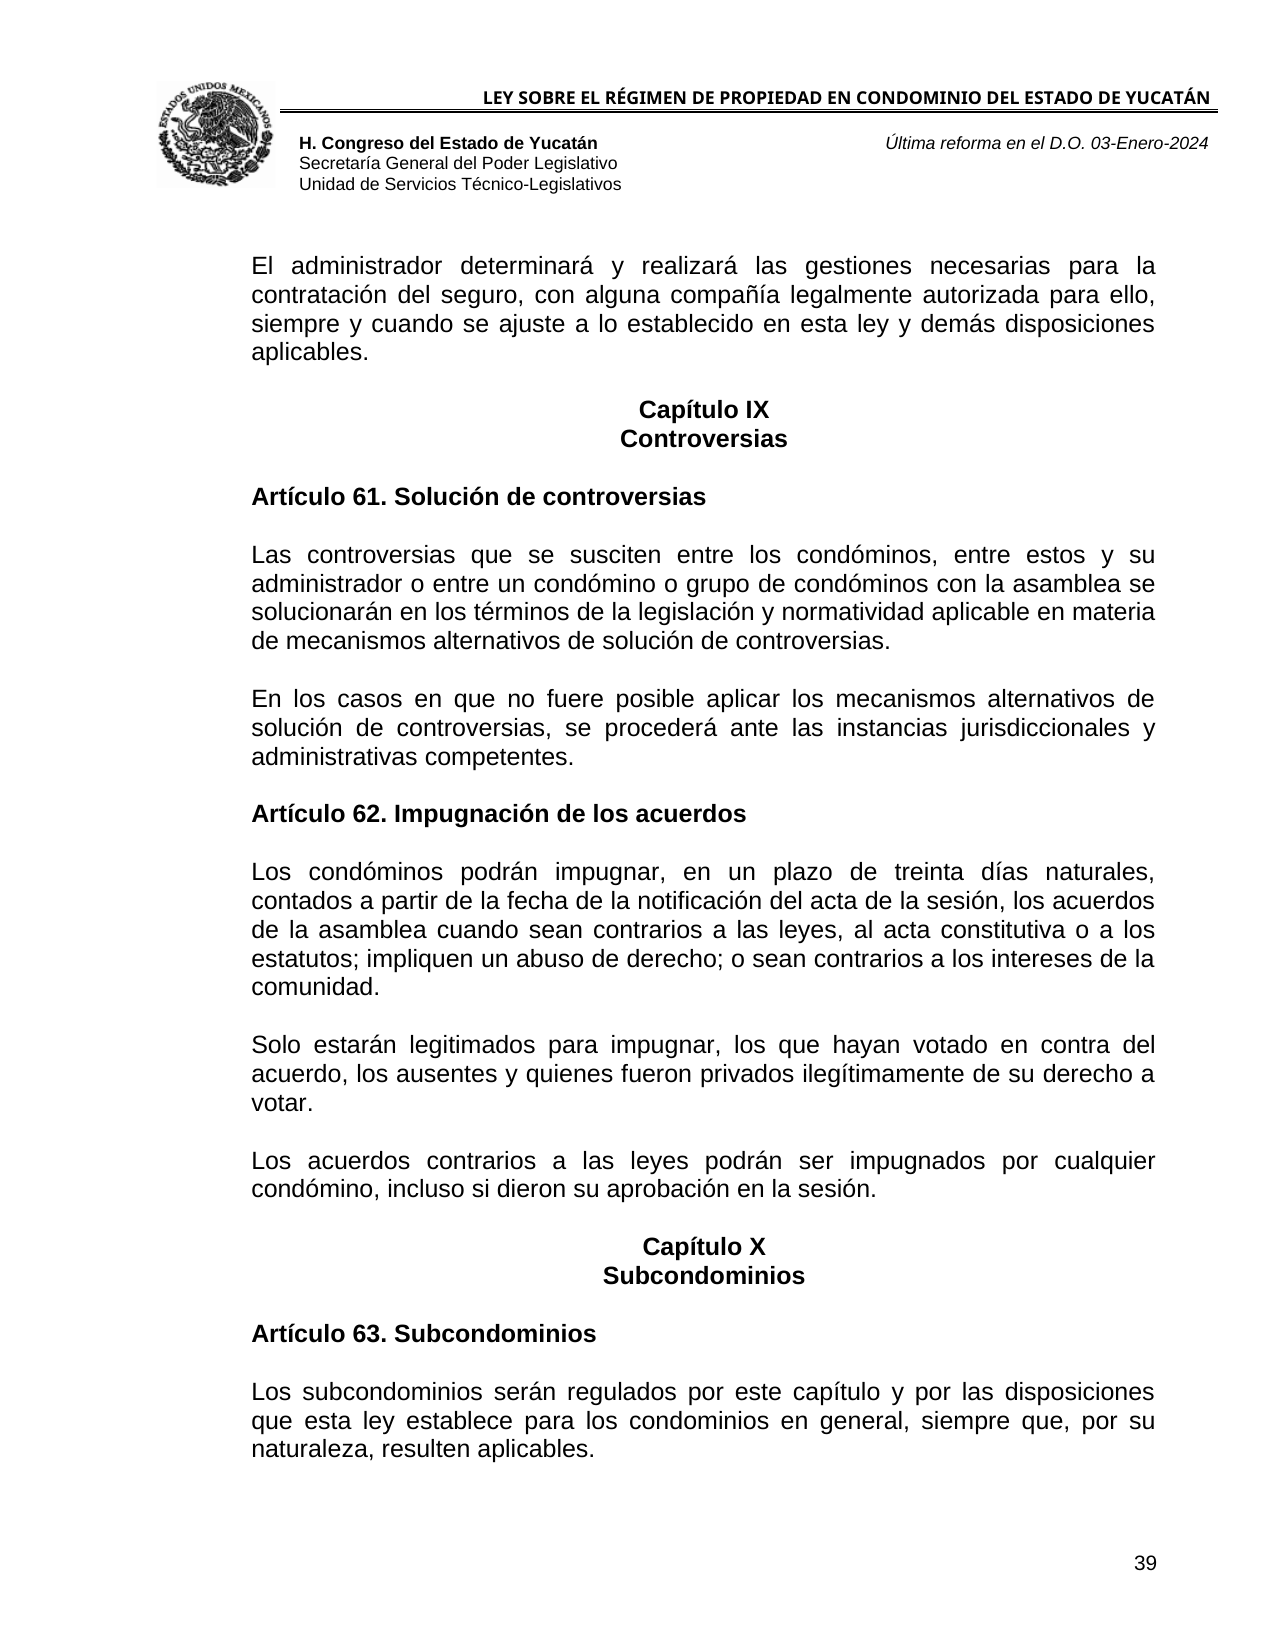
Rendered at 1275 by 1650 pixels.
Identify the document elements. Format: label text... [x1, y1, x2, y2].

text Artículo 62. Impugnación de los acuerdos [251, 799, 1157, 828]
text Capítulo IX Controversias [251, 395, 1157, 453]
text Las controversias que se susciten entre los condóminos, entre estos y su administrador o entre un condómino o grupo de condóminos con la asamblea se solucionarán en los términos de la legislación y normatividad aplicable en materia de mecanismos alternativos de solución de controversias. [251, 540, 1157, 655]
text Los acuerdos contrarios a las leyes podrán ser impugnados por cualquier condómino, incluso si dieron su aprobación en la sesión. [251, 1146, 1157, 1203]
text En los casos en que no fuere posible aplicar los mecanismos alternativos de solución de controversias, se procederá ante las instancias jurisdiccionales y administrativas competentes. [251, 684, 1157, 770]
text Solo estarán legitimados para impugnar, los que hayan votado en contra del acuerdo, los ausentes y quienes fueron privados ilegítimamente de su derecho a votar. [251, 1030, 1157, 1116]
text Artículo 61. Solución de controversias [251, 482, 1157, 511]
text Los condóminos podrán impugnar, en un plazo de treinta días naturales, contados a partir de la fecha de la notificación del acta de la sesión, los acuerdos de la asamblea cuando sean contrarios a las leyes, al acta constitutiva o a los estatutos; impliquen un abuso de derecho; o sean contrarios a los intereses de la comunidad. [251, 857, 1157, 1001]
text Capítulo X Subcondominios [251, 1232, 1157, 1290]
text El administrador determinará y realizará las gestiones necesarias para la contratación del seguro, con alguna compañía legalmente autorizada para ello, siempre y cuando se ajuste a lo establecido en esta ley y demás disposiciones aplicables. [251, 251, 1157, 366]
text Los subcondominios serán regulados por este capítulo y por las disposiciones que esta ley establece para los condominios en general, siempre que, por su naturaleza, resulten aplicables. [251, 1377, 1157, 1463]
text Artículo 63. Subcondominios [251, 1319, 1157, 1348]
